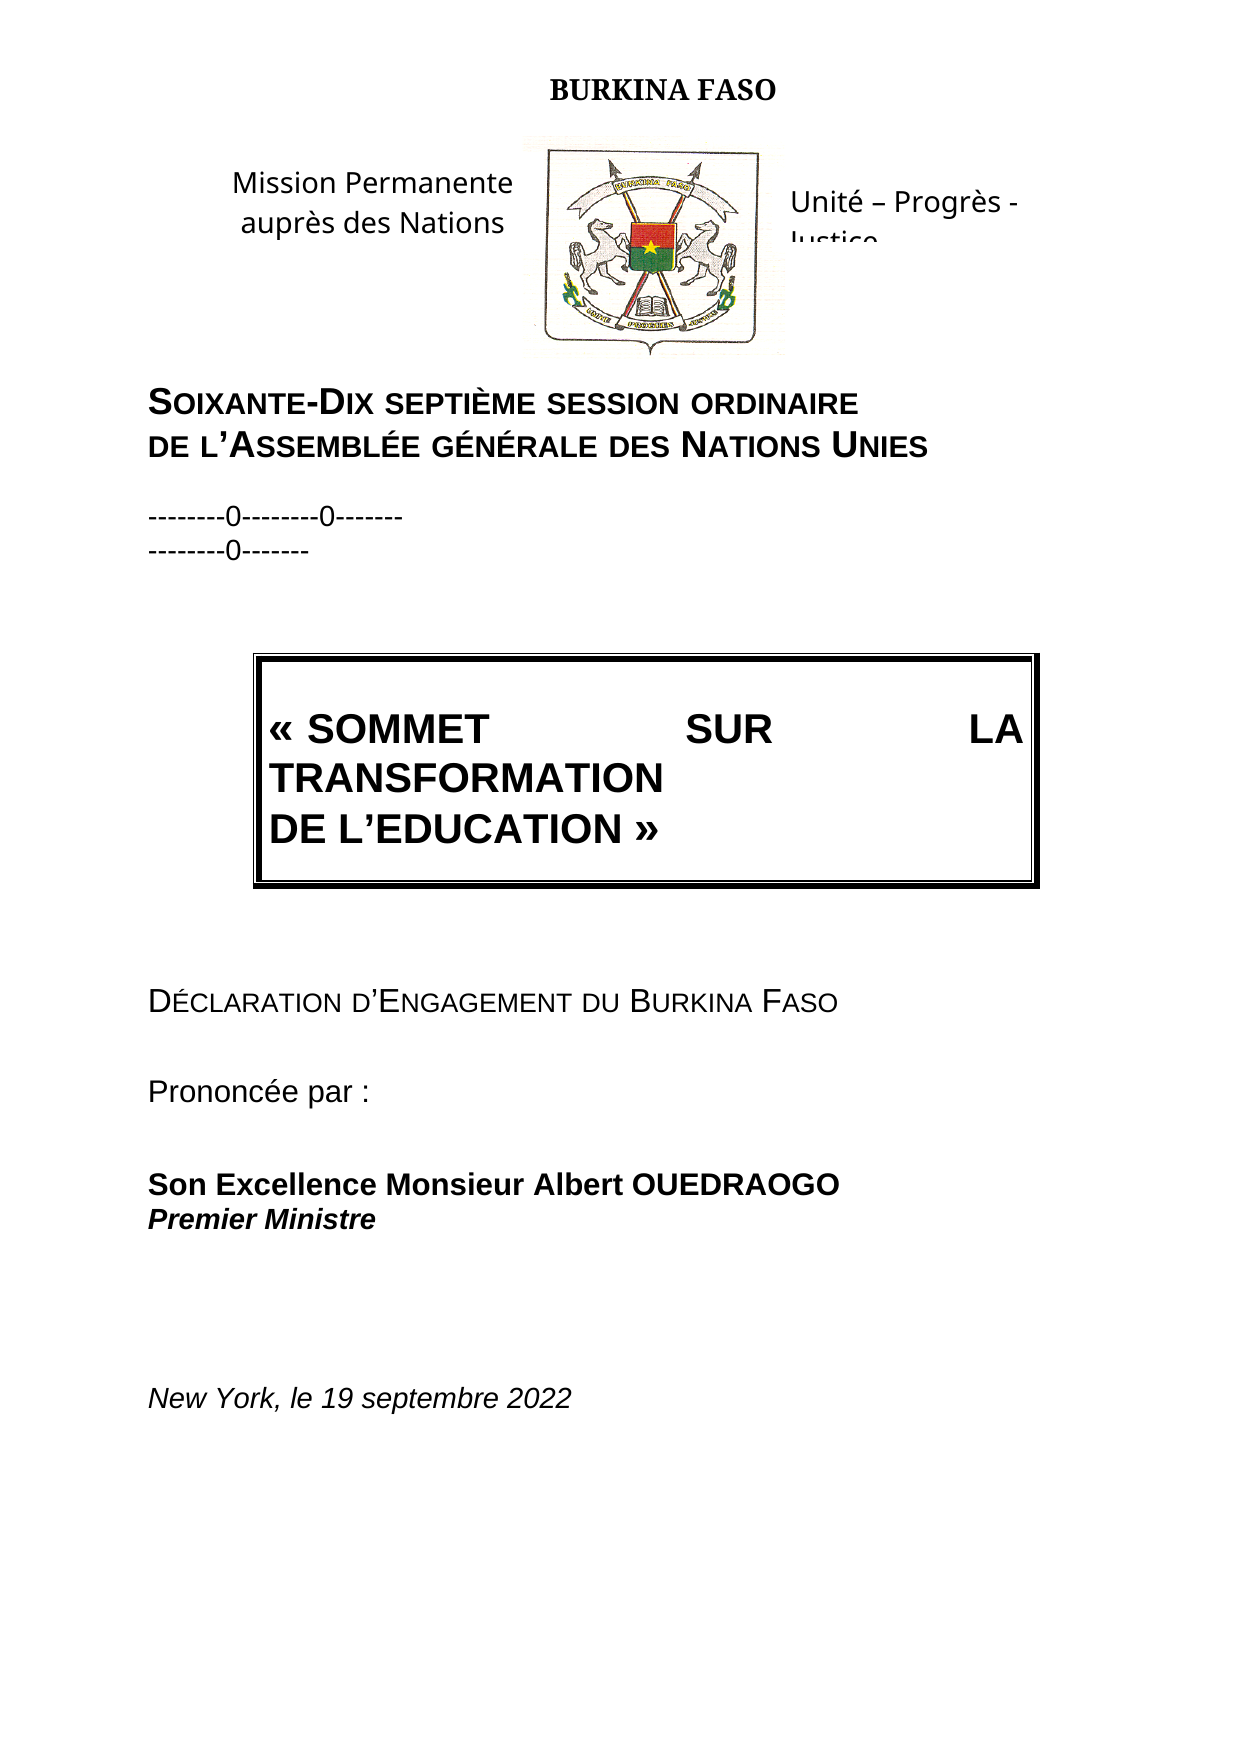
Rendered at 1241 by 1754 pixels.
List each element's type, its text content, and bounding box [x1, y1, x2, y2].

text Déclaration d’Engagement du Burkina Faso [148, 982, 1093, 1020]
table_header « SOMMET SUR LA TRANSFORMATION DE L’EDUCATION » [262, 662, 1031, 880]
text New York, le 19 septembre 2022 [148, 1381, 1093, 1414]
text de l’Assemblée générale des Nations Unies [148, 422, 1093, 466]
text Son Excellence Monsieur Albert OUEDRAOGO [148, 1166, 1093, 1202]
text --------0--------0------- [148, 499, 1093, 533]
text --------0------- [148, 533, 1093, 566]
picture [522, 136, 786, 359]
text Premier Ministre [148, 1202, 1093, 1236]
text Prononcée par : [148, 1073, 1093, 1109]
text Soixante-Dix septième session ordinaire [148, 379, 1093, 422]
